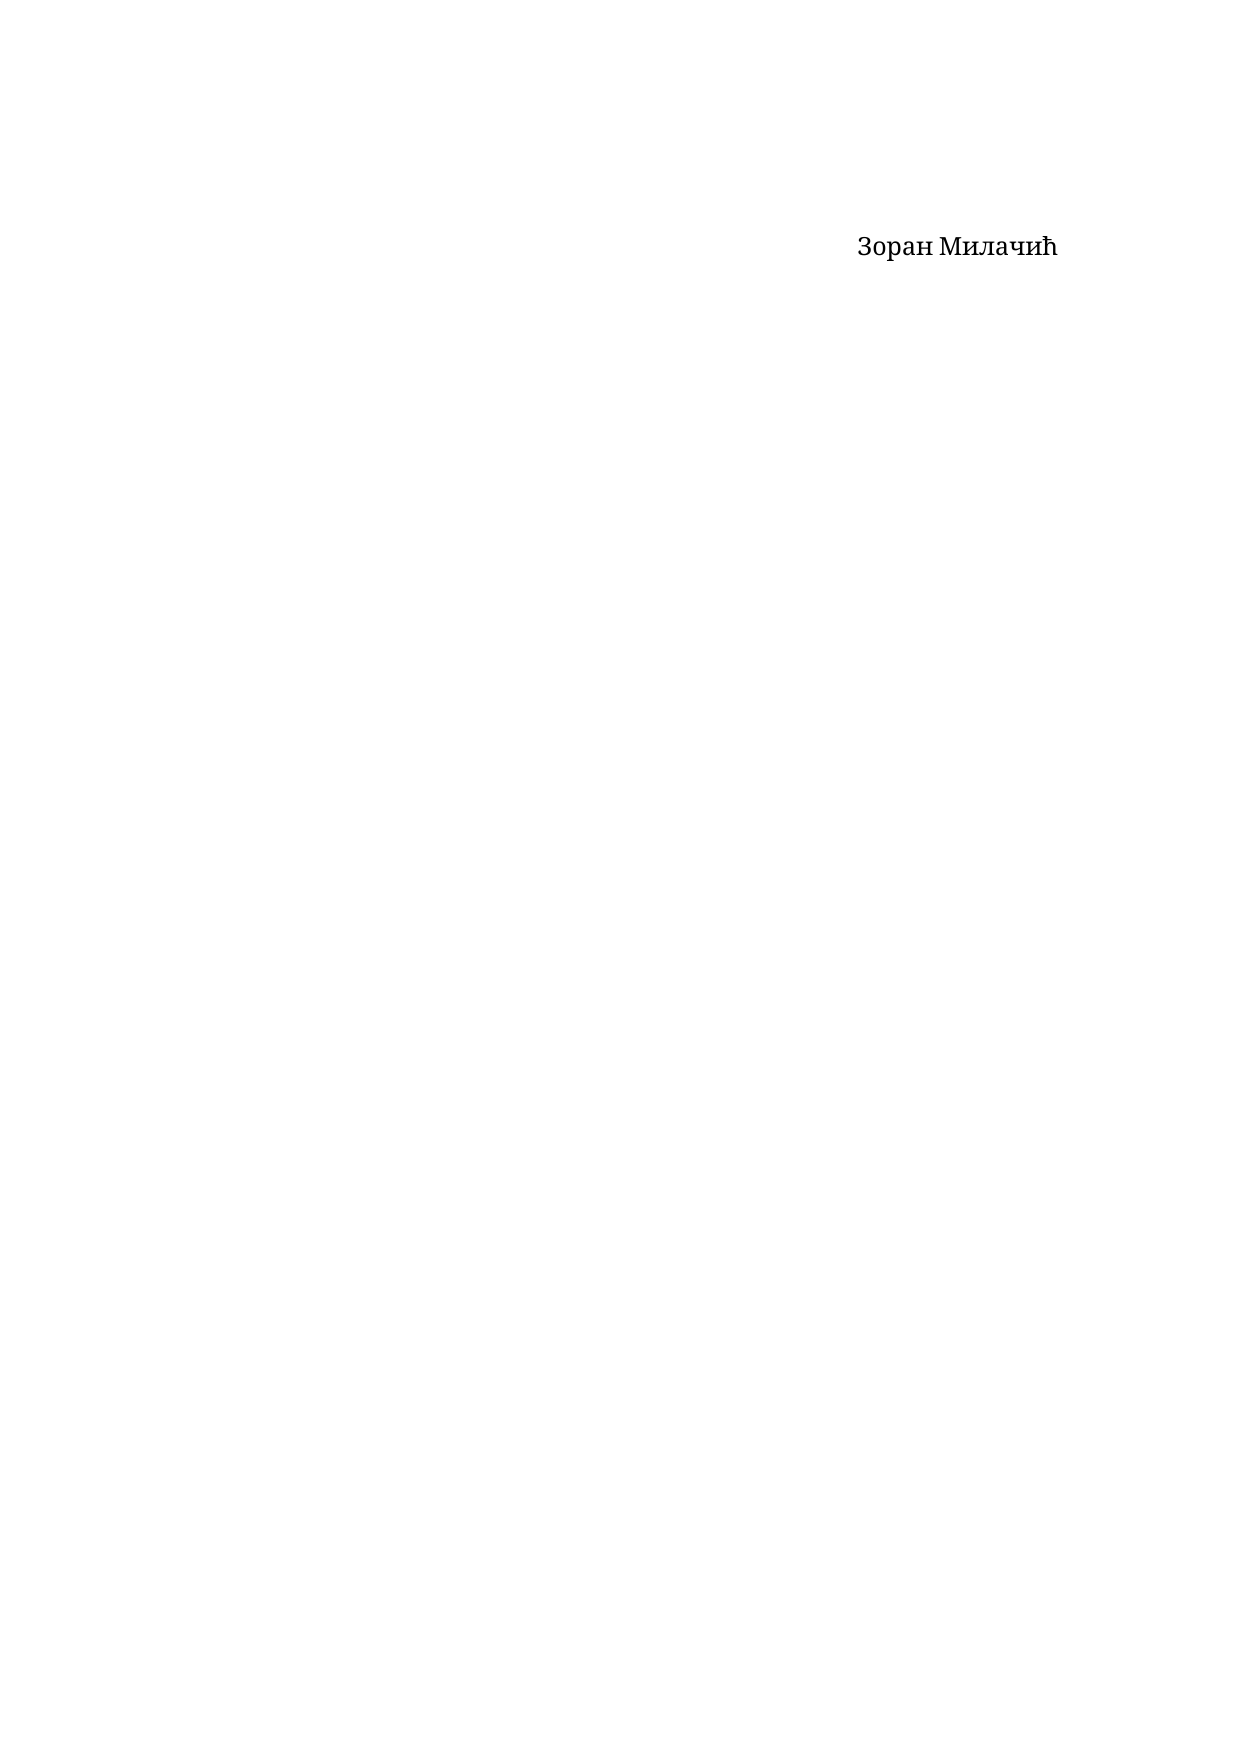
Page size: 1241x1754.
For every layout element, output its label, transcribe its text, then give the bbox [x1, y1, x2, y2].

text Зоран Милачић [120, 233, 1120, 262]
